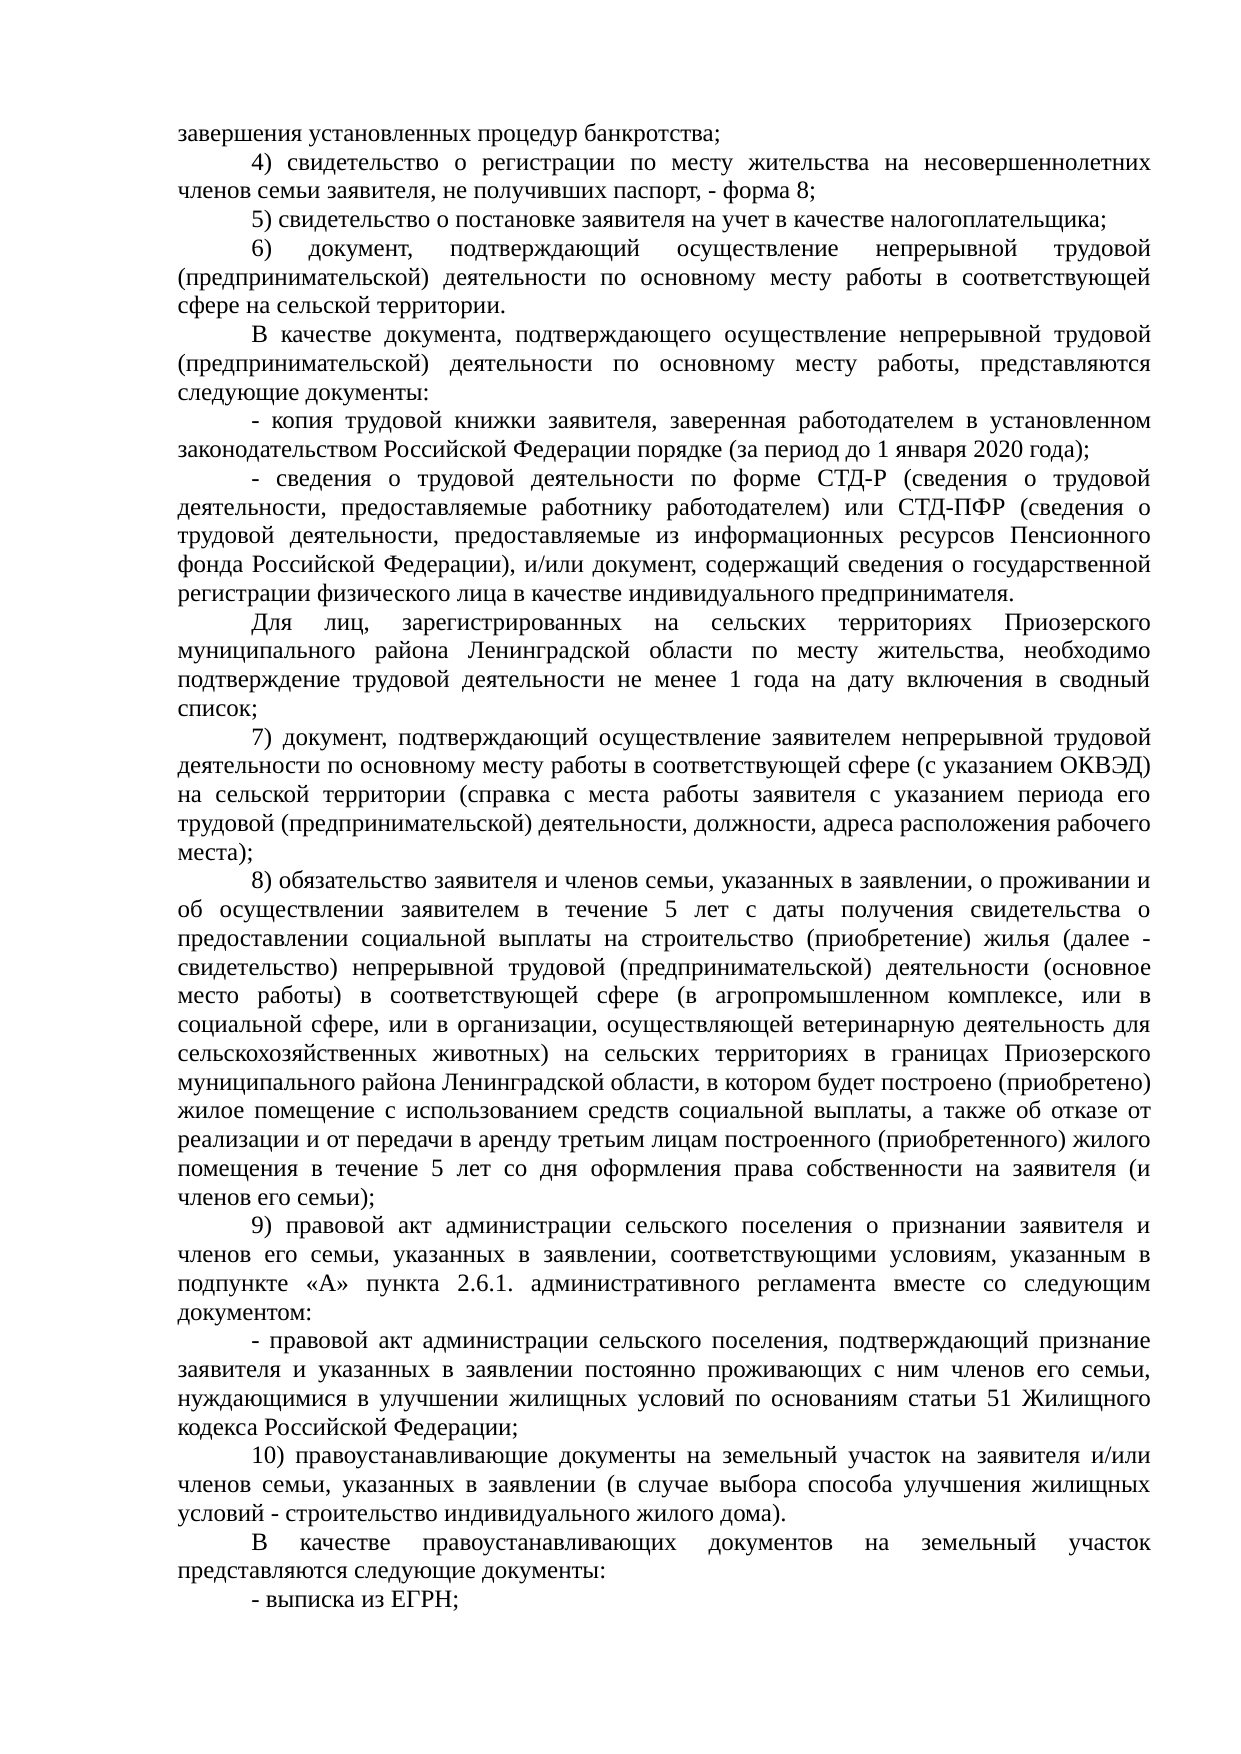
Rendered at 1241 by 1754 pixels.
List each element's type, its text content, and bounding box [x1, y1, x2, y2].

text - копия трудовой книжки заявителя, заверенная работодателем в установленном законодательством Российской Федерации порядке (за период до 1 января 2020 года); [177, 406, 1152, 463]
text 9) правовой акт администрации сельского поселения о признании заявителя и членов его семьи, указанных в заявлении, соответствующими условиям, указанным в подпункте «А» пункта 2.6.1. административного регламента вместе со следующим документом: [177, 1211, 1152, 1326]
text В качестве документа, подтверждающего осуществление непрерывной трудовой (предпринимательской) деятельности по основному месту работы, представляются следующие документы: [177, 319, 1152, 406]
text 10) правоустанавливающие документы на земельный участок на заявителя и/или членов семьи, указанных в заявлении (в случае выбора способа улучшения жилищных условий - строительство индивидуального жилого дома). [177, 1441, 1152, 1527]
text 4) свидетельство о регистрации по месту жительства на несовершеннолетних членов семьи заявителя, не получивших паспорт, - форма 8; [177, 147, 1152, 204]
text - правовой акт администрации сельского поселения, подтверждающий признание заявителя и указанных в заявлении постоянно проживающих с ним членов его семьи, нуждающимися в улучшении жилищных условий по основаниям статьи 51 Жилищного кодекса Российской Федерации; [177, 1326, 1152, 1441]
text 5) свидетельство о постановке заявителя на учет в качестве налогоплательщика; [177, 204, 1152, 233]
text 8) обязательство заявителя и членов семьи, указанных в заявлении, о проживании и об осуществлении заявителем в течение 5 лет с даты получения свидетельства о предоставлении социальной выплаты на строительство (приобретение) жилья (далее - свидетельство) непрерывной трудовой (предпринимательской) деятельности (основное место работы) в соответствующей сфере (в агропромышленном комплексе, или в социальной сфере, или в организации, осуществляющей ветеринарную деятельность для сельскохозяйственных животных) на сельских территориях в границах Приозерского муниципального района Ленинградской области, в котором будет построено (приобретено) жилое помещение с использованием средств социальной выплаты, а также об отказе от реализации и от передачи в аренду третьим лицам построенного (приобретенного) жилого помещения в течение 5 лет со дня оформления права собственности на заявителя (и членов его семьи); [177, 866, 1152, 1211]
text 6) документ, подтверждающий осуществление непрерывной трудовой (предпринимательской) деятельности по основному месту работы в соответствующей сфере на сельской территории. [177, 233, 1152, 319]
text В качестве правоустанавливающих документов на земельный участок представляются следующие документы: [177, 1527, 1152, 1584]
text - сведения о трудовой деятельности по форме СТД-Р (сведения о трудовой деятельности, предоставляемые работнику работодателем) или СТД-ПФР (сведения о трудовой деятельности, предоставляемые из информационных ресурсов Пенсионного фонда Российской Федерации), и/или документ, содержащий сведения о государственной регистрации физического лица в качестве индивидуального предпринимателя. [177, 463, 1152, 607]
text - выписка из ЕГРН; [177, 1584, 1152, 1613]
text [177, 118, 1152, 147]
text 7) документ, подтверждающий осуществление заявителем непрерывной трудовой деятельности по основному месту работы в соответствующей сфере (с указанием ОКВЭД) на сельской территории (справка с места работы заявителя с указанием периода его трудовой (предпринимательской) деятельности, должности, адреса расположения рабочего места); [177, 722, 1152, 866]
text Для лиц, зарегистрированных на сельских территориях Приозерского муниципального района Ленинградской области по месту жительства, необходимо подтверждение трудовой деятельности не менее 1 года на дату включения в сводный список; [177, 607, 1152, 722]
